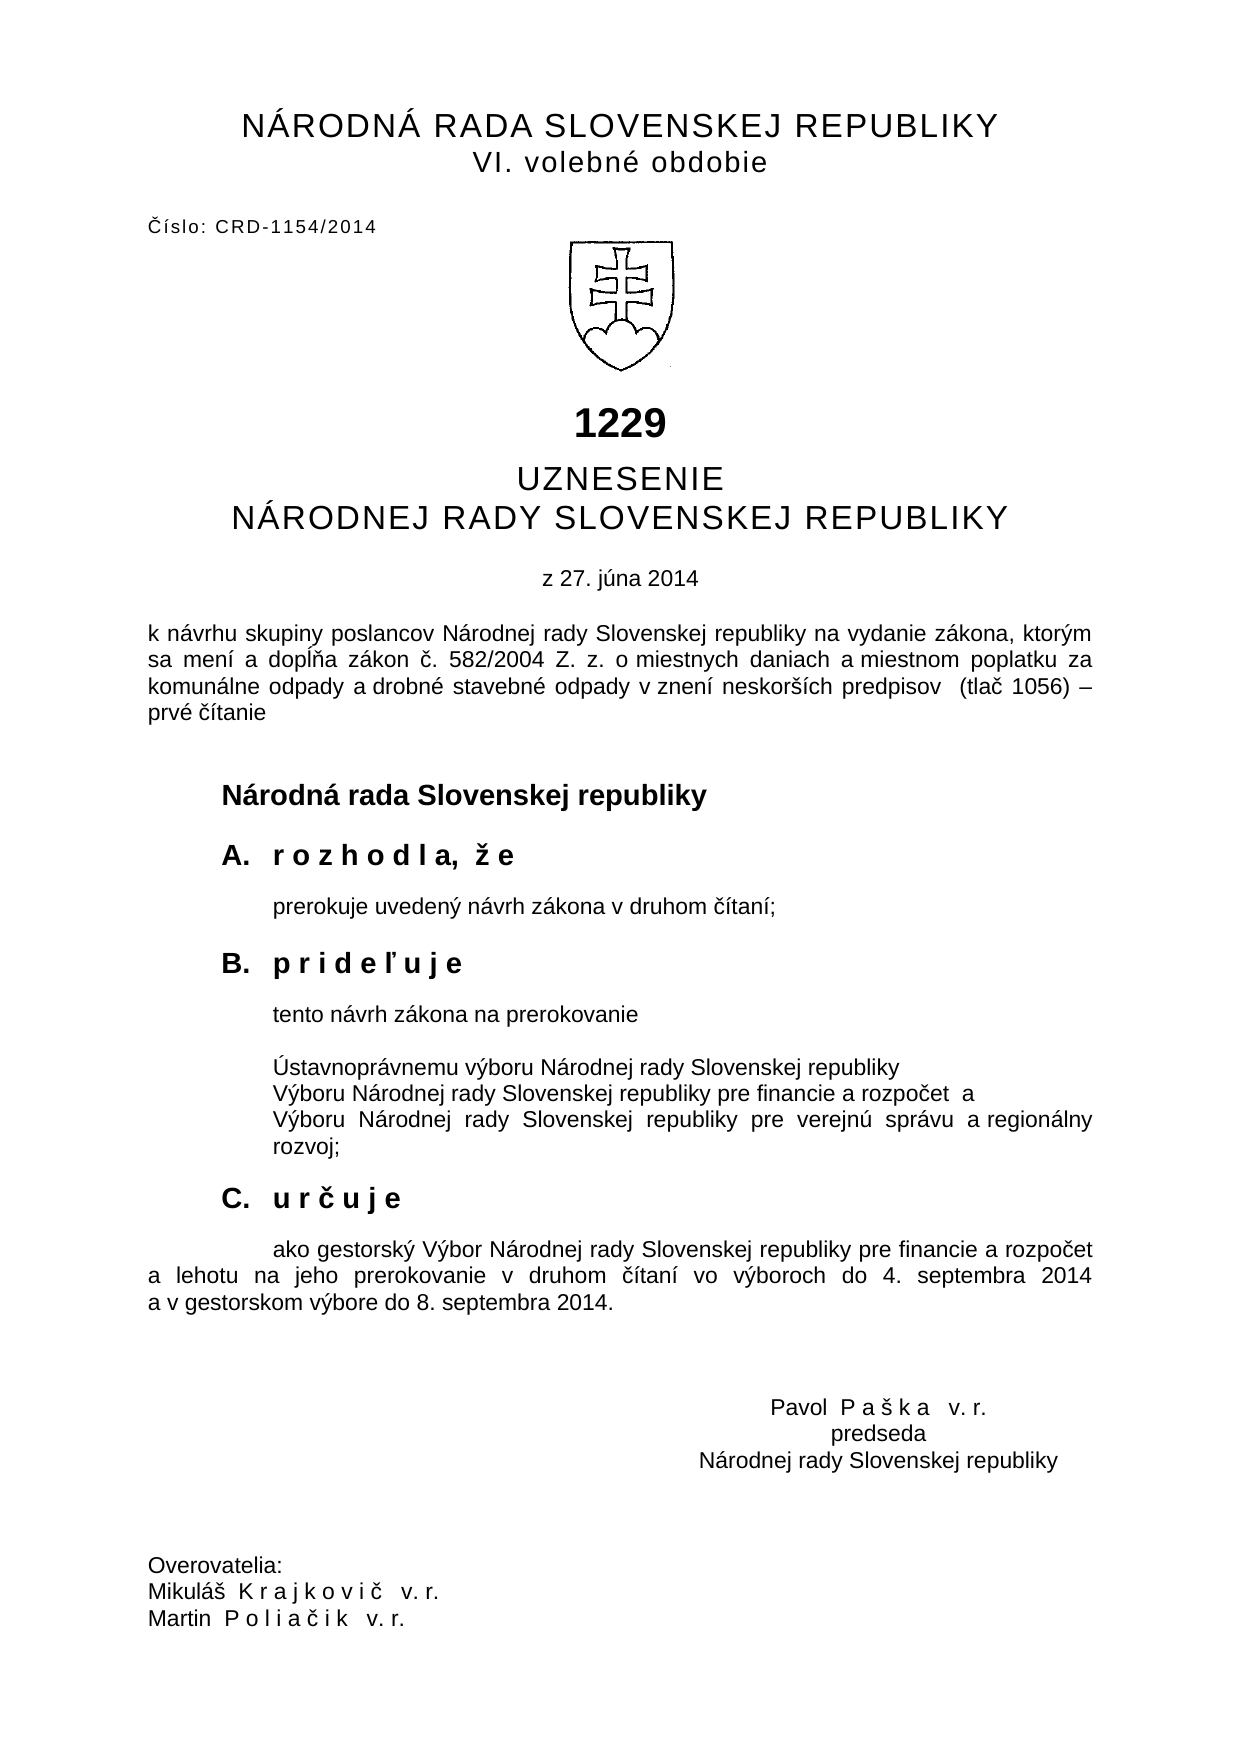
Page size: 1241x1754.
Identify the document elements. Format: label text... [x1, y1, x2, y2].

text Mikuláš K r a j k o v i č v. r. [148, 1578, 1092, 1605]
text Výboru Národnej rady Slovenskej republiky pre financie a rozpočet a [273, 1080, 1092, 1106]
text Martin P o l i a č i k v. r. [148, 1605, 1092, 1631]
text k návrhu skupiny poslancov Národnej rady Slovenskej republiky na vydanie zákona, ktorým sa mení a dopĺňa zákon č. 582/2004 Z. z. o miestnych daniach a miestnom poplatku za komunálne odpady a drobné stavebné odpady v znení neskorších predpisov (tlač 1056) – prvé čítanie [148, 620, 1092, 725]
text ako gestorský Výbor Národnej rady Slovenskej republiky pre financie a rozpočet a lehotu na jeho prerokovanie v druhom čítaní vo výboroch do 4. septembra 2014 a v gestorskom výbore do 8. septembra 2014. [148, 1236, 1092, 1315]
subtitle p r i d e ľ u j e [221, 946, 1092, 979]
picture [563, 237, 677, 374]
text tento návrh zákona na prerokovanie [199, 1001, 1092, 1027]
text Národnej rady Slovenskej republiky [664, 1447, 1092, 1473]
text Číslo: CRD-1154/2014 [148, 216, 1092, 237]
subtitle r o z h o d l a, ž e [221, 838, 1092, 872]
text 1229 [148, 399, 1092, 447]
subtitle NÁRODNÁ RADA SLOVENSKEJ REPUBLIKY [148, 106, 1092, 145]
subtitle UZNESENIE [148, 459, 1092, 498]
text Overovatelia: [148, 1552, 1092, 1578]
subtitle VI. volebné obdobie [148, 145, 1092, 178]
text Výboru Národnej rady Slovenskej republiky pre verejnú správu a regionálny rozvoj; [273, 1106, 1092, 1159]
subtitle u r č u j e [221, 1181, 1092, 1214]
text z 27. júna 2014 [148, 565, 1092, 591]
subtitle NÁRODNEJ RADY SLOVENSKEJ REPUBLIKY [148, 498, 1092, 536]
text prerokuje uvedený návrh zákona v druhom čítaní; [199, 893, 1092, 919]
text Ústavnoprávnemu výboru Národnej rady Slovenskej republiky [273, 1054, 1092, 1080]
text Pavol P a š k a v. r. [738, 1394, 1092, 1420]
text predseda [748, 1420, 1092, 1447]
text Národná rada Slovenskej republiky [148, 778, 1092, 812]
